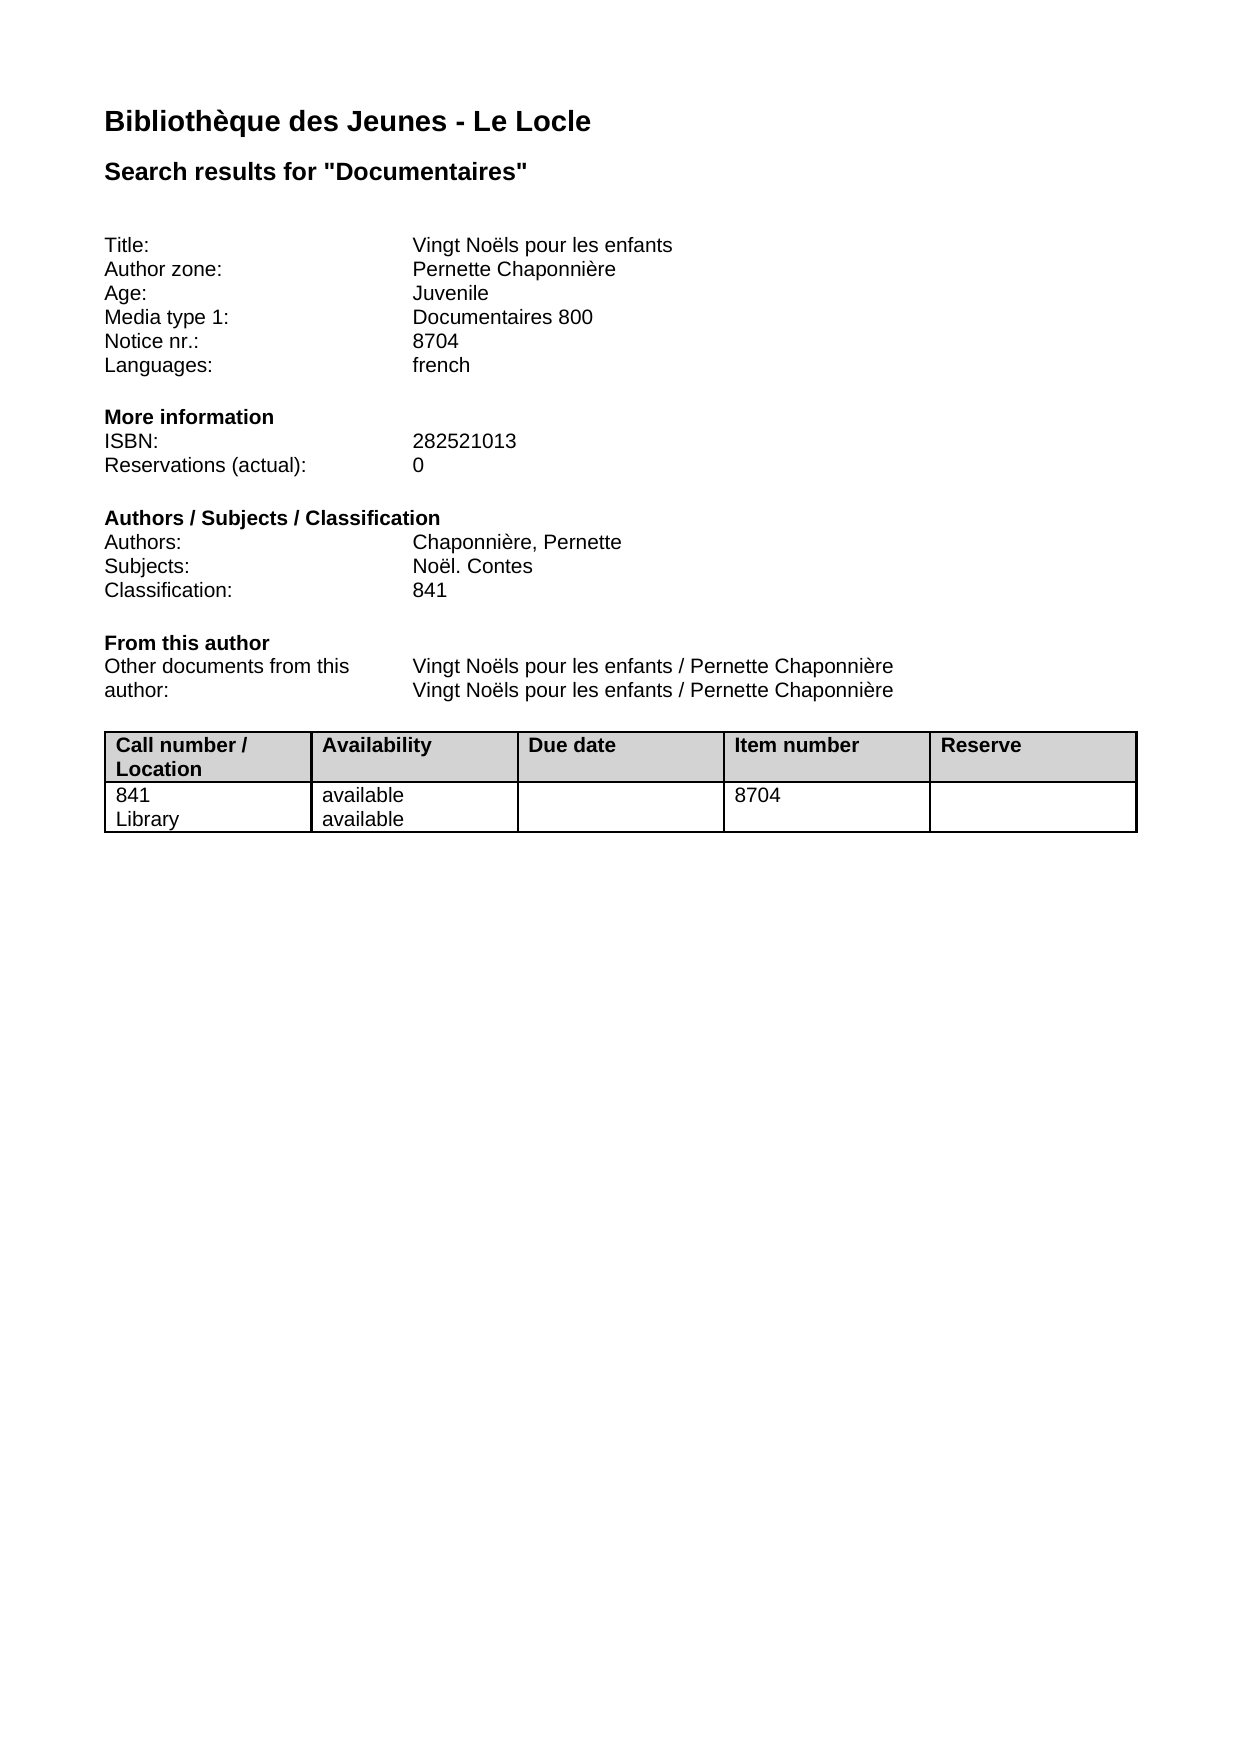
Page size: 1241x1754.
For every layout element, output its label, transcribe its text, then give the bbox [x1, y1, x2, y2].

table_header Authors / Subjects / Classification [104, 506, 1133, 530]
table_cell Classification: [104, 578, 412, 602]
table_header Item number [725, 733, 929, 781]
table_cell Notice nr.: [104, 329, 412, 352]
table_cell Subjects: [104, 554, 412, 578]
table_cell Vingt Noëls pour les enfants / Pernette Chaponnière Vingt Noëls pour les enfants / Pernette Chaponnière [413, 654, 1133, 702]
table_header Call number / Location [106, 733, 310, 781]
table_cell Reservations (actual): [104, 453, 412, 477]
table_header Reserve [931, 733, 1135, 781]
table_header Title: [104, 233, 412, 257]
table_cell Languages: [104, 353, 412, 376]
table_cell Documentaires 800 [413, 305, 1133, 328]
table_cell 841 [413, 578, 1133, 602]
table_header Availability [313, 733, 517, 781]
table_cell Authors: [104, 530, 412, 554]
table_cell Author zone: [104, 257, 412, 281]
table_cell 0 [413, 453, 1133, 477]
table_cell Other documents from this author: [104, 654, 412, 702]
table_header From this author [104, 630, 1133, 654]
table_cell Noël. Contes [413, 554, 1133, 578]
table_cell [931, 783, 1135, 831]
table_cell Chaponnière, Pernette [413, 530, 1133, 554]
table_cell Pernette Chaponnière [413, 257, 1133, 281]
text Bibliothèque des Jeunes - Le Locle [104, 104, 1136, 138]
table_cell Age: [104, 281, 412, 304]
table_cell french [413, 353, 1133, 376]
text Search results for "Documentaires" [104, 156, 1136, 185]
table_cell 282521013 [413, 429, 1133, 453]
table_cell ISBN: [104, 429, 412, 453]
table_cell [519, 783, 723, 831]
table_cell 841 Library [106, 783, 310, 831]
table_header Due date [519, 733, 723, 781]
table_cell 8704 [725, 783, 929, 831]
table_cell 8704 [413, 329, 1133, 352]
table_header Vingt Noëls pour les enfants [413, 233, 1133, 257]
table_cell Juvenile [413, 281, 1133, 304]
table_header More information [104, 405, 1133, 429]
table_cell available available [313, 783, 517, 831]
table_cell Media type 1: [104, 305, 412, 328]
